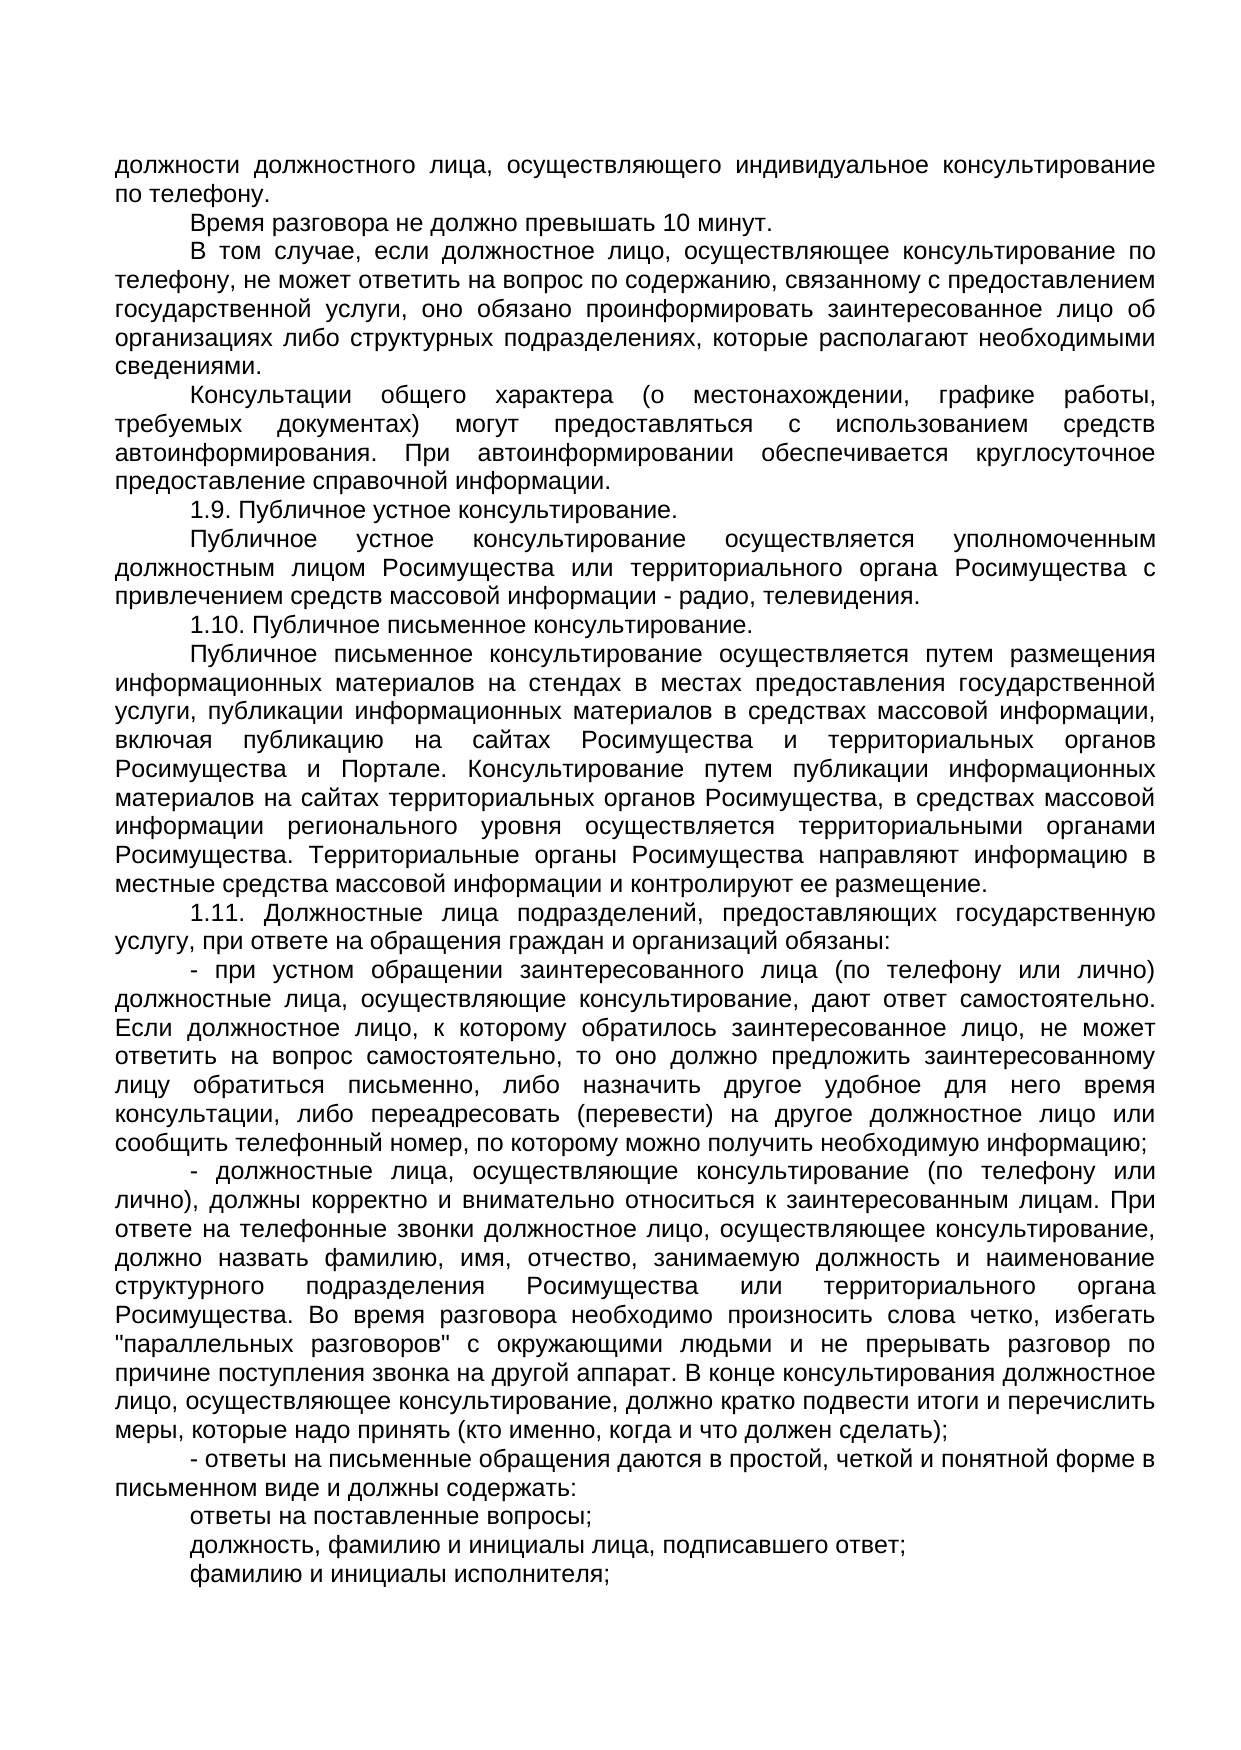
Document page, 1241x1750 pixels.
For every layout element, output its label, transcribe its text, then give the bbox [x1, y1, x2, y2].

text ответы на поставленные вопросы; [114, 1501, 1157, 1530]
text В том случае, если должностное лицо, осуществляющее консультирование по телефону, не может ответить на вопрос по содержанию, связанному с предоставлением государственной услуги, оно обязано проинформировать заинтересованное лицо об организациях либо структурных подразделениях, которые располагают необходимыми сведениями. [114, 236, 1157, 380]
text 1.10. Публичное письменное консультирование. [114, 610, 1157, 639]
text 1.11. Должностные лица подразделений, предоставляющих государственную услугу, при ответе на обращения граждан и организаций обязаны: [114, 897, 1157, 955]
text - должностные лица, осуществляющие консультирование (по телефону или лично), должны корректно и внимательно относиться к заинтересованным лицам. При ответе на телефонные звонки должностное лицо, осуществляющее консультирование, должно назвать фамилию, имя, отчество, занимаемую должность и наименование структурного подразделения Росимущества или территориального органа Росимущества. Во время разговора необходимо произносить слова четко, избегать "параллельных разговоров" с окружающими людьми и не прерывать разговор по причине поступления звонка на другой аппарат. В конце консультирования должностное лицо, осуществляющее консультирование, должно кратко подвести итоги и перечислить меры, которые надо принять (кто именно, когда и что должен сделать); [114, 1156, 1157, 1444]
text Публичное письменное консультирование осуществляется путем размещения информационных материалов на стендах в местах предоставления государственной услуги, публикации информационных материалов в средствах массовой информации, включая публикацию на сайтах Росимущества и территориальных органов Росимущества и Портале. Консультирование путем публикации информационных материалов на сайтах территориальных органов Росимущества, в средствах массовой информации регионального уровня осуществляется территориальными органами Росимущества. Территориальные органы Росимущества направляют информацию в местные средства массовой информации и контролируют ее размещение. [114, 639, 1157, 897]
text Публичное устное консультирование осуществляется уполномоченным должностным лицом Росимущества или территориального органа Росимущества с привлечением средств массовой информации - радио, телевидения. [114, 524, 1157, 610]
text - при устном обращении заинтересованного лица (по телефону или лично) должностные лица, осуществляющие консультирование, дают ответ самостоятельно. Если должностное лицо, к которому обратилось заинтересованное лицо, не может ответить на вопрос самостоятельно, то оно должно предложить заинтересованному лицу обратиться письменно, либо назначить другое удобное для него время консультации, либо переадресовать (перевести) на другое должностное лицо или сообщить телефонный номер, по которому можно получить необходимую информацию; [114, 955, 1157, 1156]
text 1.9. Публичное устное консультирование. [114, 495, 1157, 524]
text - ответы на письменные обращения даются в простой, четкой и понятной форме в письменном виде и должны содержать: [114, 1444, 1157, 1501]
text Время разговора не должно превышать 10 минут. [114, 207, 1157, 236]
text должность, фамилию и инициалы лица, подписавшего ответ; [114, 1530, 1157, 1559]
text фамилию и инициалы исполнителя; [114, 1559, 1157, 1587]
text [114, 150, 1157, 207]
text Консультации общего характера (о местонахождении, графике работы, требуемых документах) могут предоставляться с использованием средств автоинформирования. При автоинформировании обеспечивается круглосуточное предоставление справочной информации. [114, 380, 1157, 495]
